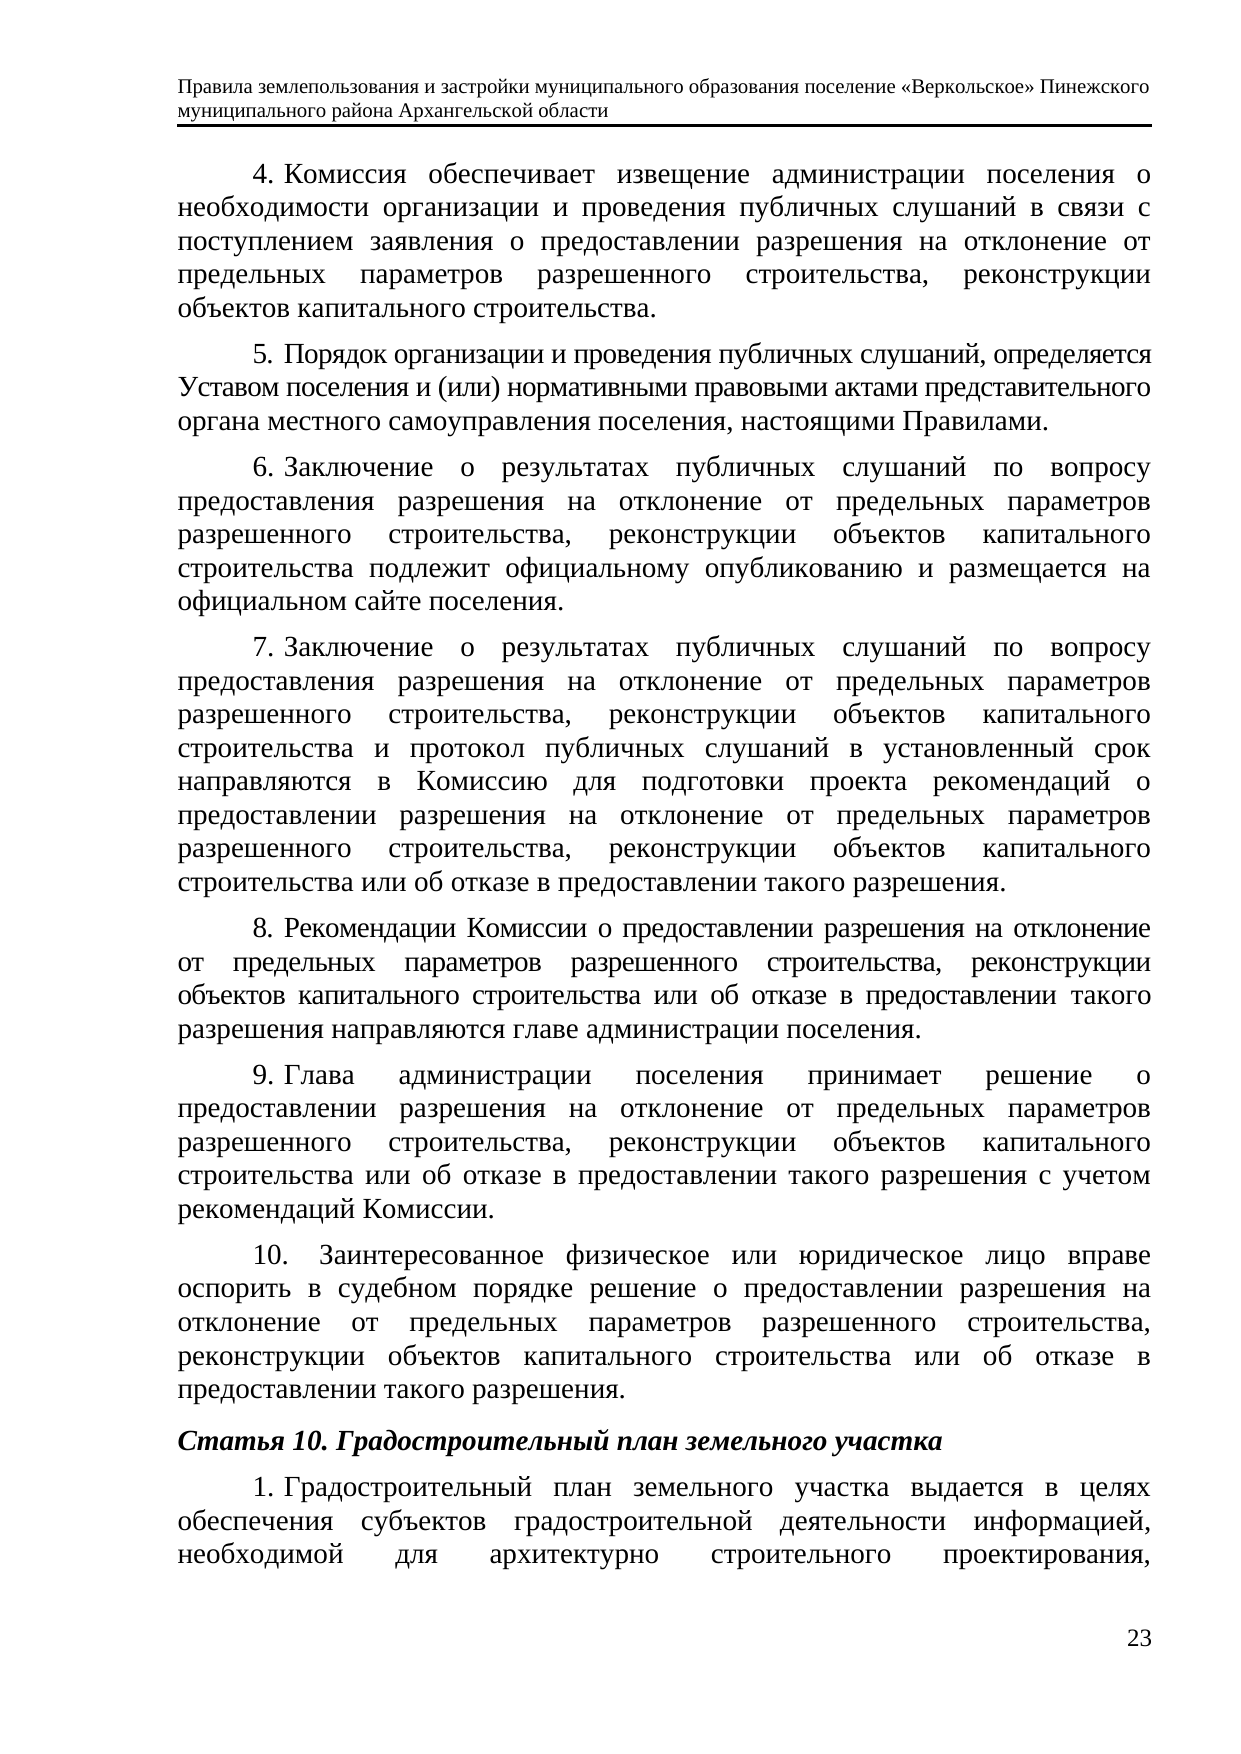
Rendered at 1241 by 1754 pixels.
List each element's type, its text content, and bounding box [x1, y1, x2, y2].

text 10. Заинтересованное физическое или юридическое лицо вправе оспорить в судебном порядке решение о предоставлении разрешения на отклонение от предельных параметров разрешенного строительства, реконструкции объектов капитального строительства или об отказе в предоставлении такого разрешения. [177, 1237, 1152, 1405]
subtitle Статья 10. Градостроительный план земельного участка [177, 1423, 1152, 1457]
text 7. Заключение о результатах публичных слушаний по вопросу предоставления разрешения на отклонение от предельных параметров разрешенного строительства, реконструкции объектов капитального строительства и протокол публичных слушаний в установленный срок направляются в Комиссию для подготовки проекта рекомендаций о предоставлении разрешения на отклонение от предельных параметров разрешенного строительства, реконструкции объектов капитального строительства или об отказе в предоставлении такого разрешения. [177, 629, 1152, 898]
text 6. Заключение о результатах публичных слушаний по вопросу предоставления разрешения на отклонение от предельных параметров разрешенного строительства, реконструкции объектов капитального строительства подлежит официальному опубликованию и размещается на официальном сайте поселения. [177, 449, 1152, 617]
text 9. Глава администрации поселения принимает решение о предоставлении разрешения на отклонение от предельных параметров разрешенного строительства, реконструкции объектов капитального строительства или об отказе в предоставлении такого разрешения с учетом рекомендаций Комиссии. [177, 1057, 1152, 1224]
text 8. Рекомендации Комиссии о предоставлении разрешения на отклонение от предельных параметров разрешенного строительства, реконструкции объектов капитального строительства или об отказе в предоставлении такого разрешения направляются главе администрации поселения. [177, 910, 1152, 1044]
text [177, 1469, 1152, 1570]
text 5. Порядок организации и проведения публичных слушаний, определяется Уставом поселения и (или) нормативными правовыми актами представительного органа местного самоуправления поселения, настоящими Правилами. [177, 336, 1152, 437]
text 4. Комиссия обеспечивает извещение администрации поселения о необходимости организации и проведения публичных слушаний в связи с поступлением заявления о предоставлении разрешения на отклонение от предельных параметров разрешенного строительства, реконструкции объектов капитального строительства. [177, 156, 1152, 323]
